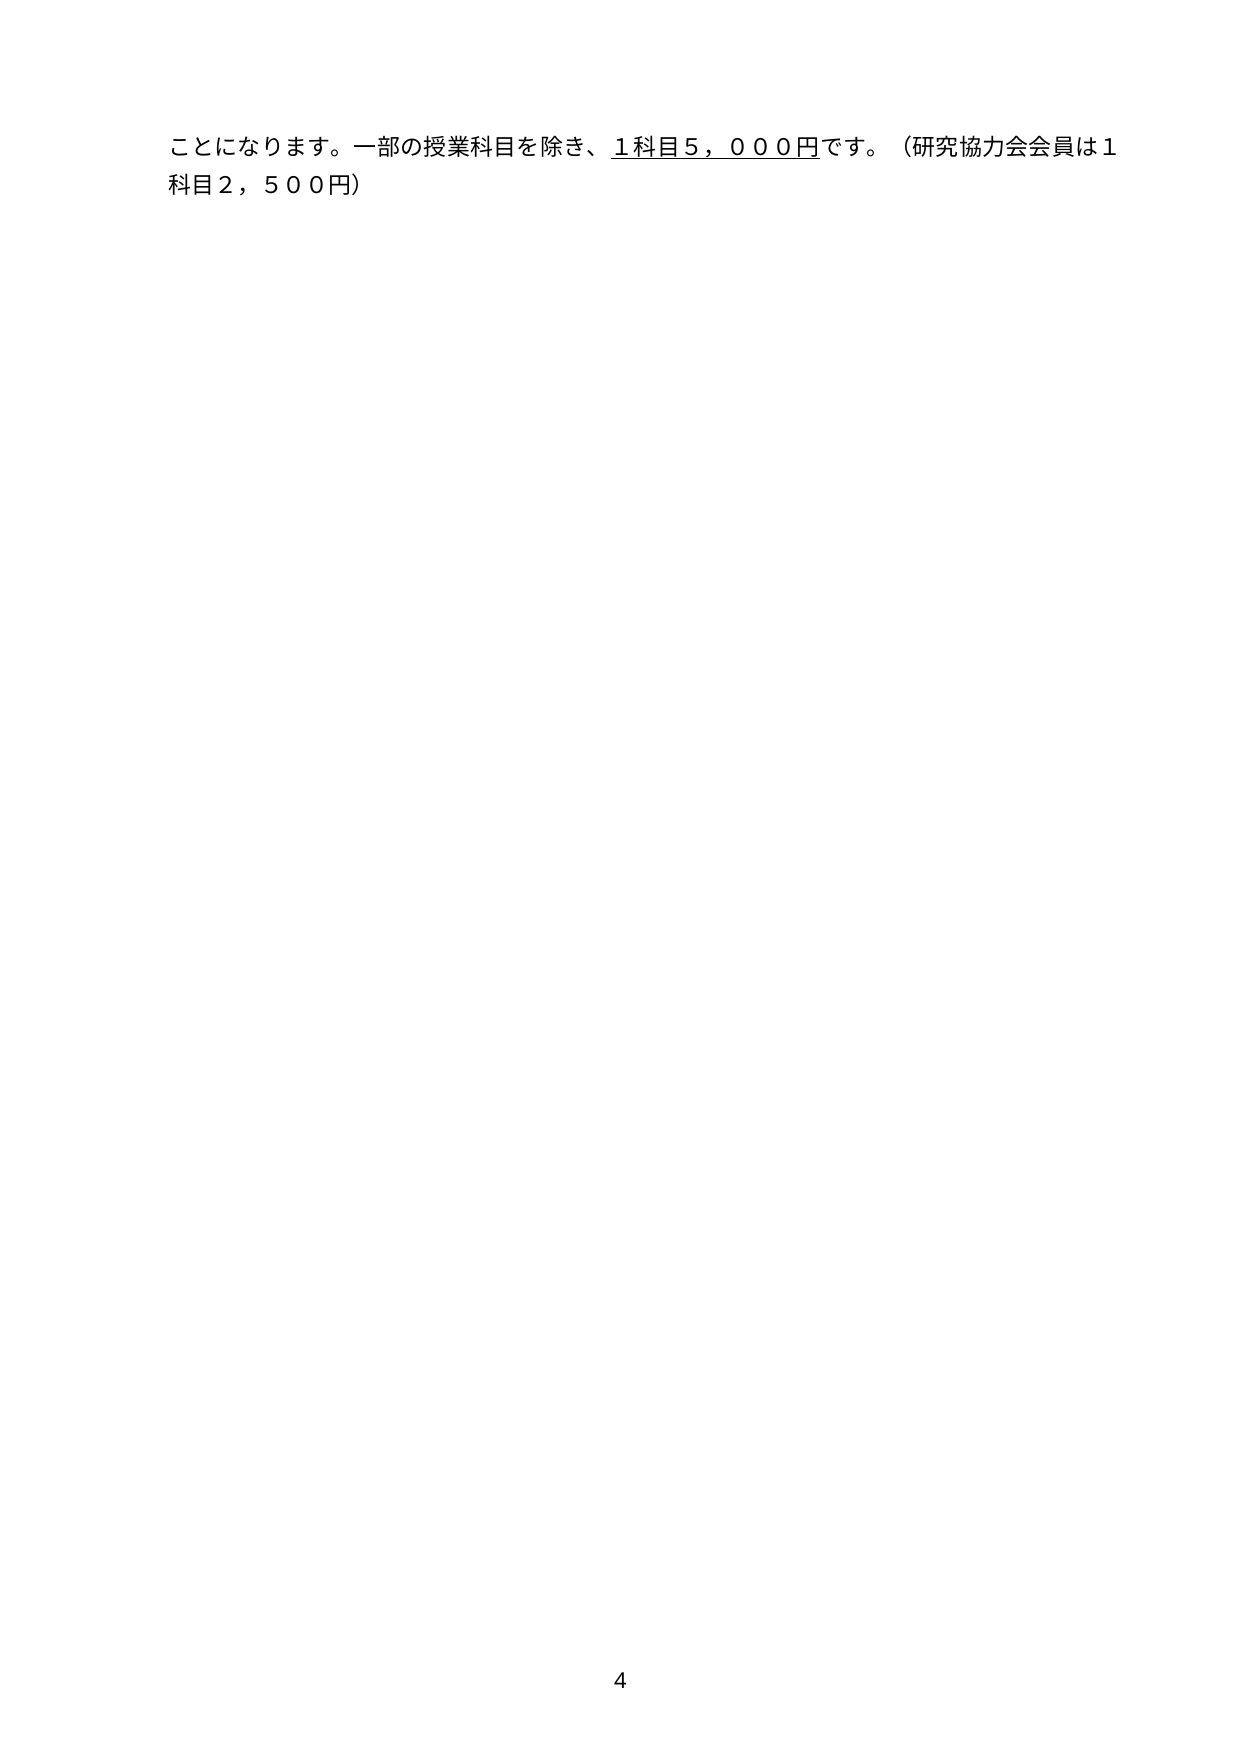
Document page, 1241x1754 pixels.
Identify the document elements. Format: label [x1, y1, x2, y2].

text [168, 127, 1122, 202]
